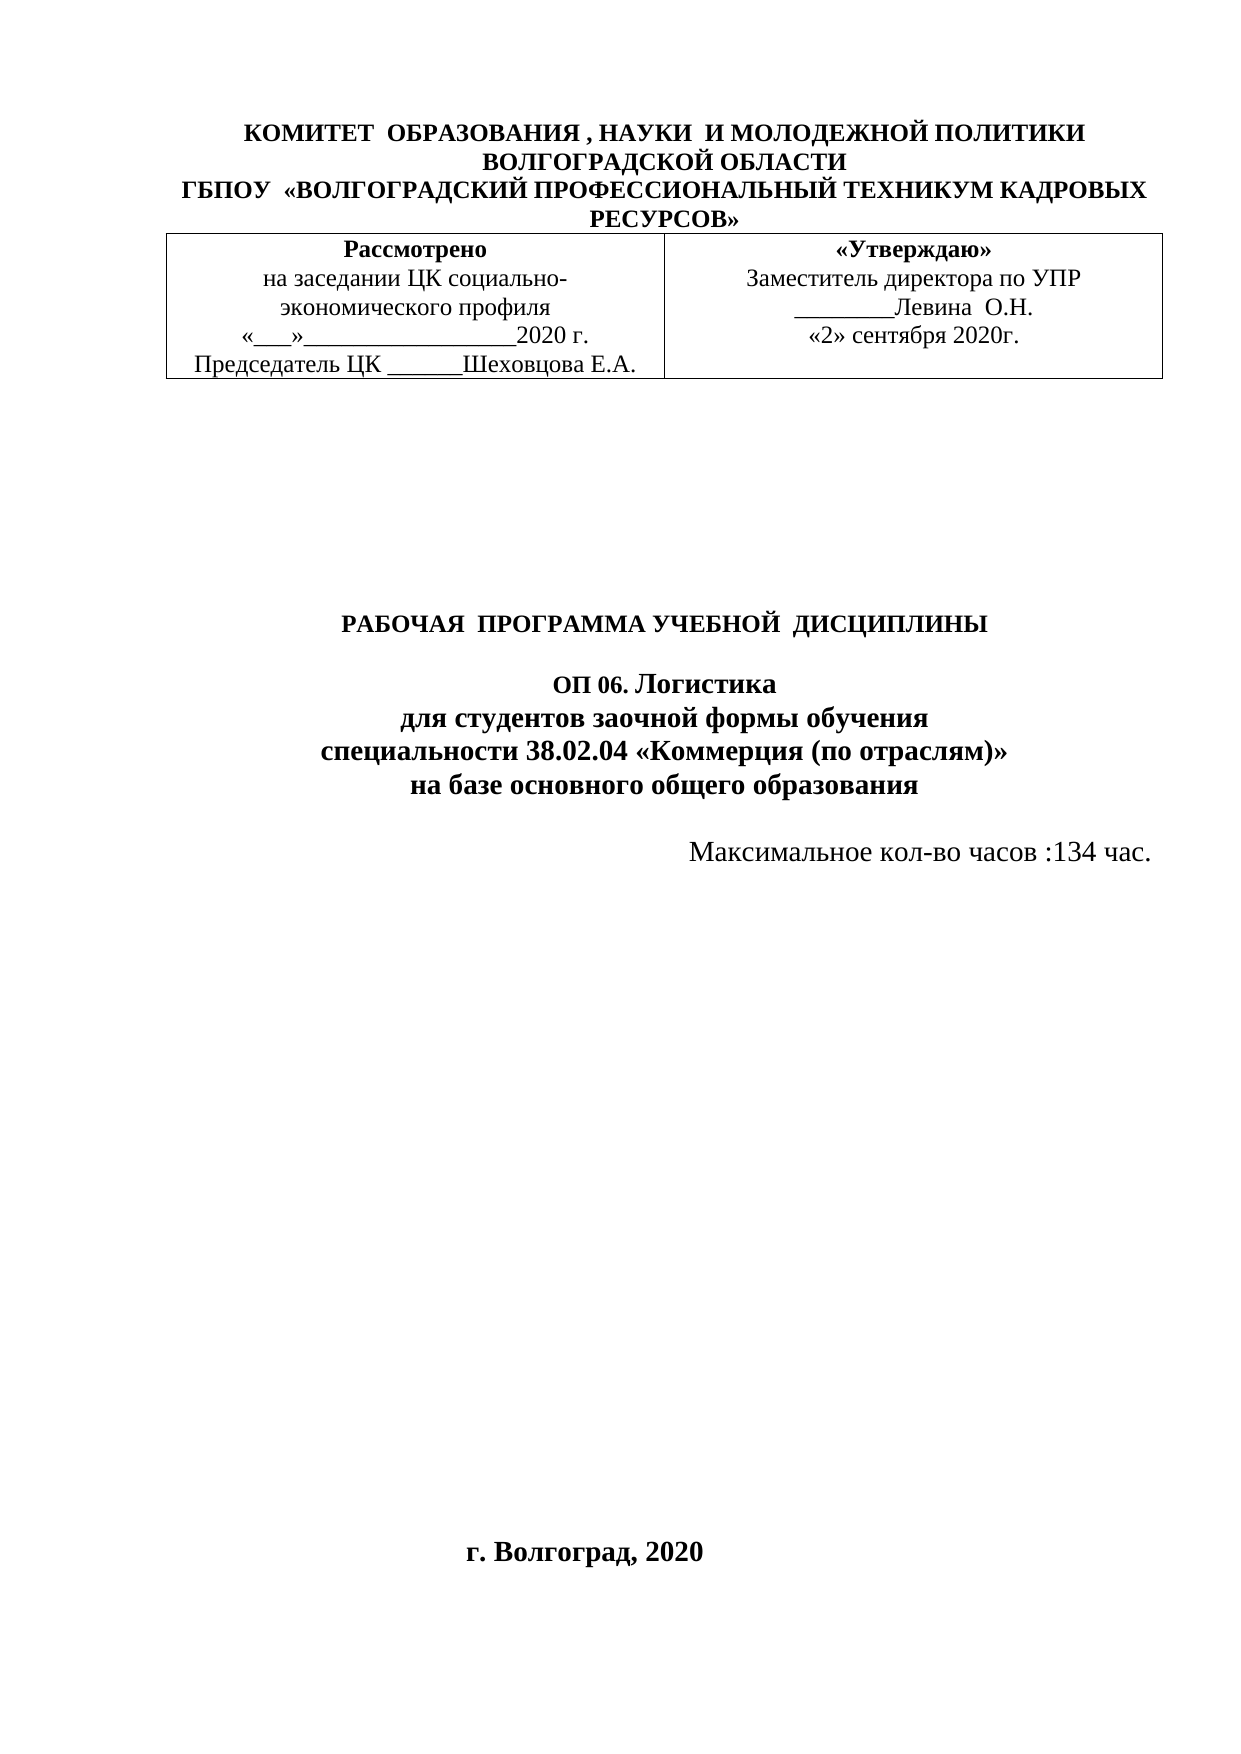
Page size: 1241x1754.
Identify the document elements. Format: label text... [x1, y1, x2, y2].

text специальности 38.02.04 «Коммерция (по отраслям)» [177, 733, 1152, 767]
table_header Рассмотрено на заседании ЦК социально-экономического профиля «___»_________________2020 г. Председатель ЦК ______Шеховцова Е.А. [167, 234, 664, 378]
text КОМИТЕТ ОБРАЗОВАНИЯ , НАУКИ И МОЛОДЕЖНОЙ ПОЛИТИКИ ВОЛГОГРАДСКОЙ ОБЛАСТИ [177, 118, 1152, 176]
text для студентов заочной формы обучения [177, 700, 1152, 733]
text Максимальное кол-во часов :134 час. [177, 834, 1152, 868]
text ГБПОУ «ВОЛГОГРАДСКИЙ ПРОФЕССИОНАЛЬНЫЙ ТЕХНИКУМ КАДРОВЫХ РЕСУРСОВ» [177, 176, 1152, 233]
table_header «Утверждаю» Заместитель директора по УПР ________Левина О.Н. «2» сентября 2020г. [665, 234, 1162, 378]
text на базе основного общего образования [177, 767, 1152, 801]
text г. Волгоград, 2020 [177, 1534, 1152, 1567]
text ОП 06. Логистика [177, 666, 1152, 700]
text РАБОЧАЯ ПРОГРАММА УЧЕБНОЙ ДИСЦИПЛИНЫ [177, 609, 1152, 638]
